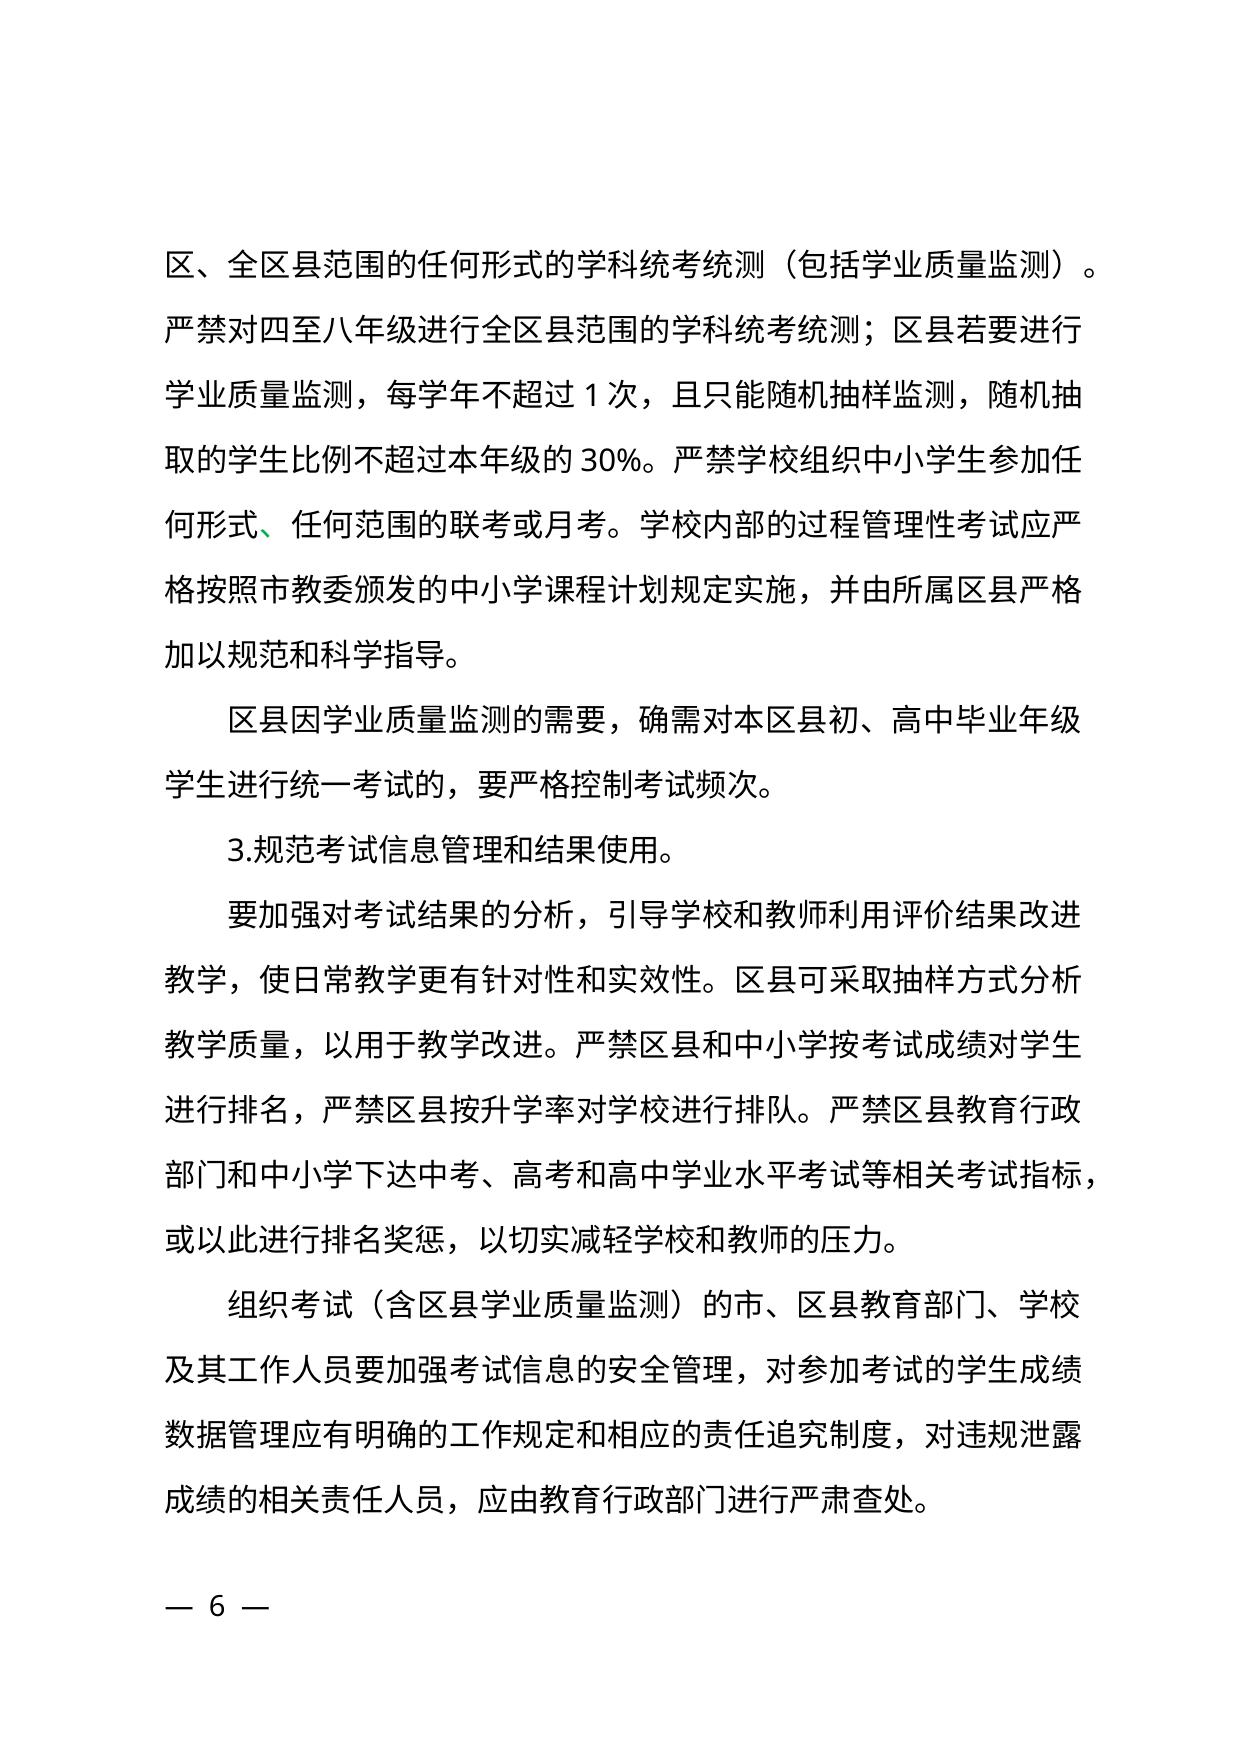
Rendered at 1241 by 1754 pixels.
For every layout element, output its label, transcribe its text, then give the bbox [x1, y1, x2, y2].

text 组织考试（含区县学业质量监测）的市、区县教育部门、学校及其工作人员要加强考试信息的安全管理，对参加考试的学生成绩数据管理应有明确的工作规定和相应的责任追究制度，对违规泄露成绩的相关责任人员，应由教育行政部门进行严肃查处。 [164, 1271, 1083, 1531]
text 3.规范考试信息管理和结果使用。 [164, 816, 1083, 881]
text 要加强对考试结果的分析，引导学校和教师利用评价结果改进教学，使日常教学更有针对性和实效性。区县可采取抽样方式分析教学质量，以用于教学改进。严禁区县和中小学按考试成绩对学生进行排名，严禁区县按升学率对学校进行排队。严禁区县教育行政部门和中小学下达中考、高考和高中学业水平考试等相关考试指标，或以此进行排名奖惩，以切实减轻学校和教师的压力。 [164, 881, 1083, 1271]
text 区县因学业质量监测的需要，确需对本区县初、高中毕业年级学生进行统一考试的，要严格控制考试频次。 [164, 686, 1083, 816]
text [164, 231, 1083, 686]
